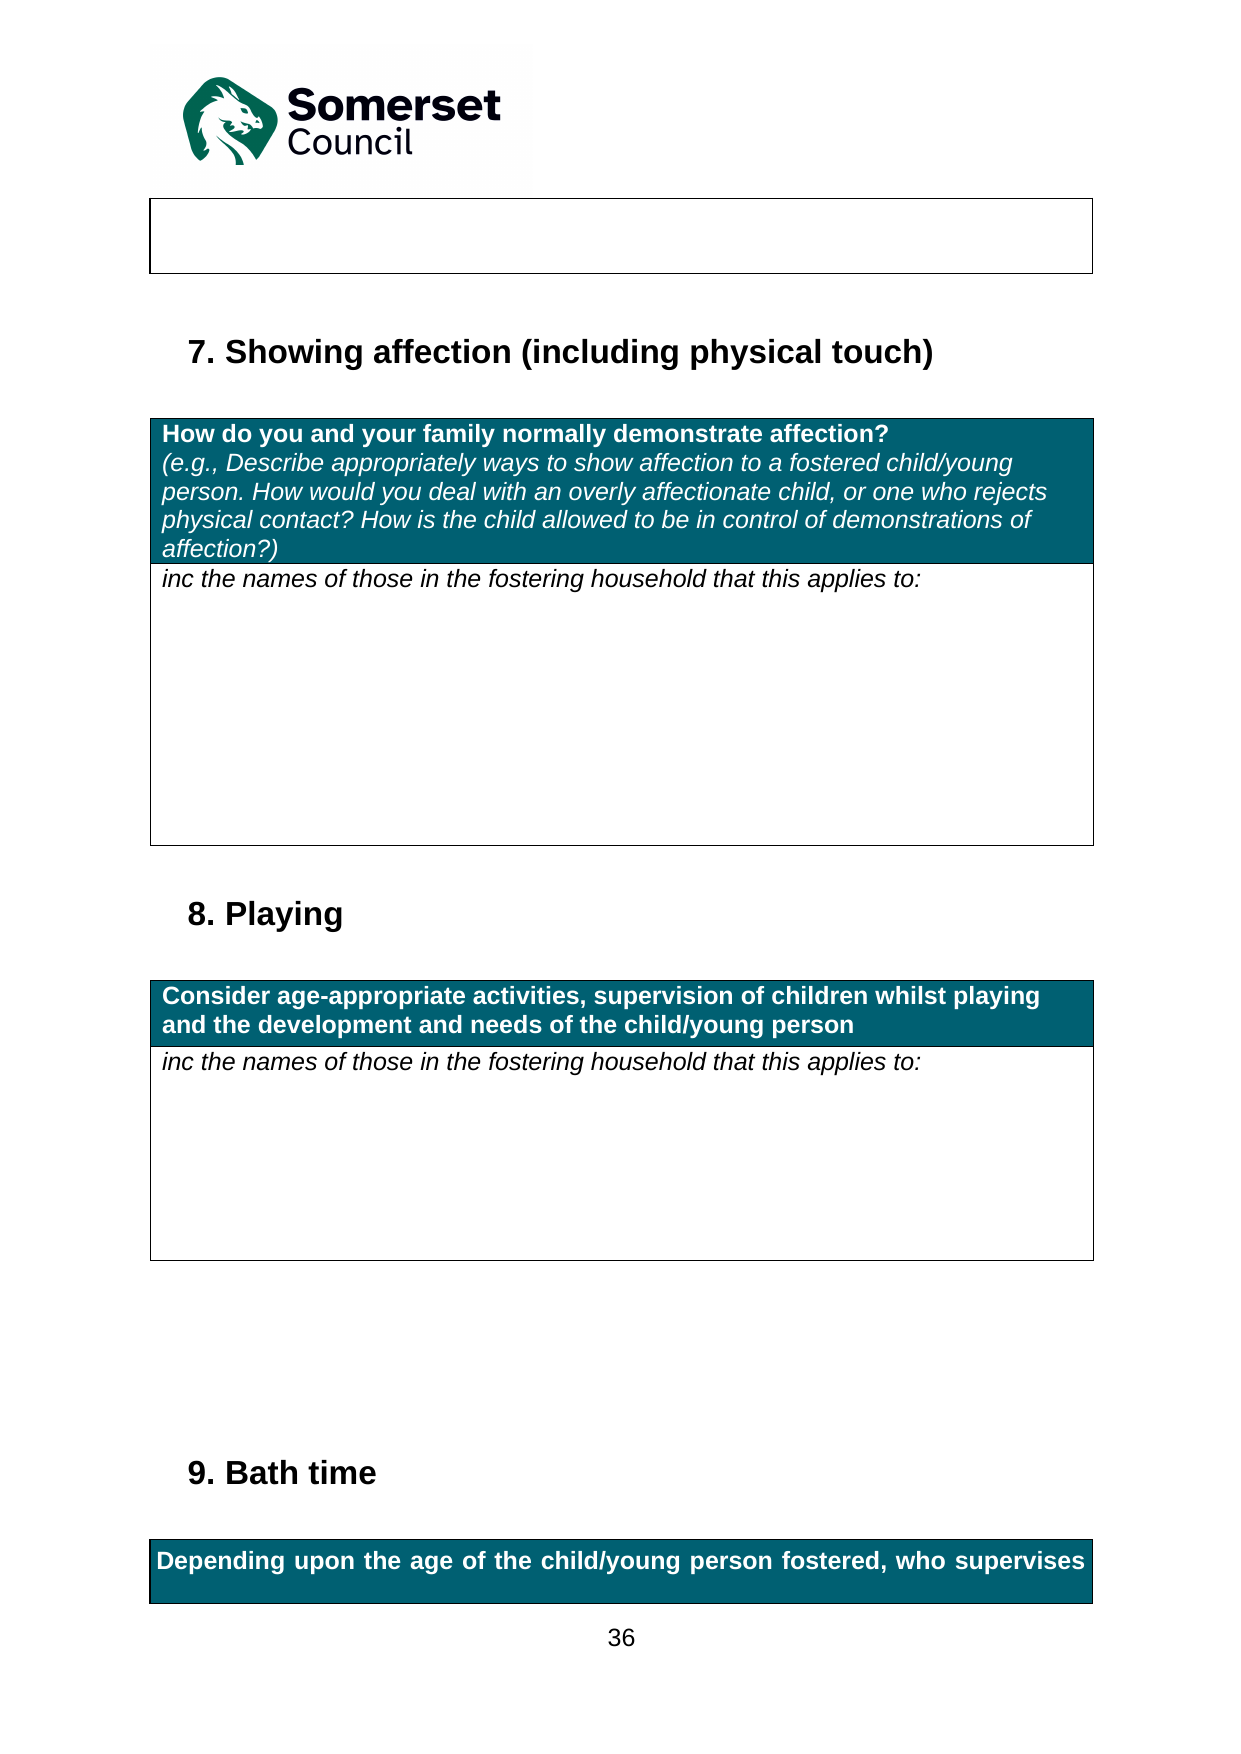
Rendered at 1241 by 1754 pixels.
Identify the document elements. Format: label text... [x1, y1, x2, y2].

list Bath time [187, 1453, 1093, 1492]
table_header Consider age-appropriate activities, supervision of children whilst playing and the development and needs of the child/young person [151, 981, 1093, 1046]
table_cell [151, 199, 1092, 273]
table_cell inc the names of those in the fostering household that this applies to: [151, 564, 1093, 845]
picture [150, 44, 533, 198]
table_header How do you and your family normally demonstrate affection? (e.g., Describe appropriately ways to show affection to a fostered child/young person. How would you deal with an overly affectionate child, or one who rejects physical contact? How is the child allowed to be in control of demonstrations of affection?) [151, 419, 1093, 563]
list Showing affection (including physical touch) [187, 332, 1093, 370]
list Playing [187, 894, 1093, 932]
table_cell inc the names of those in the fostering household that this applies to: [151, 1047, 1093, 1260]
